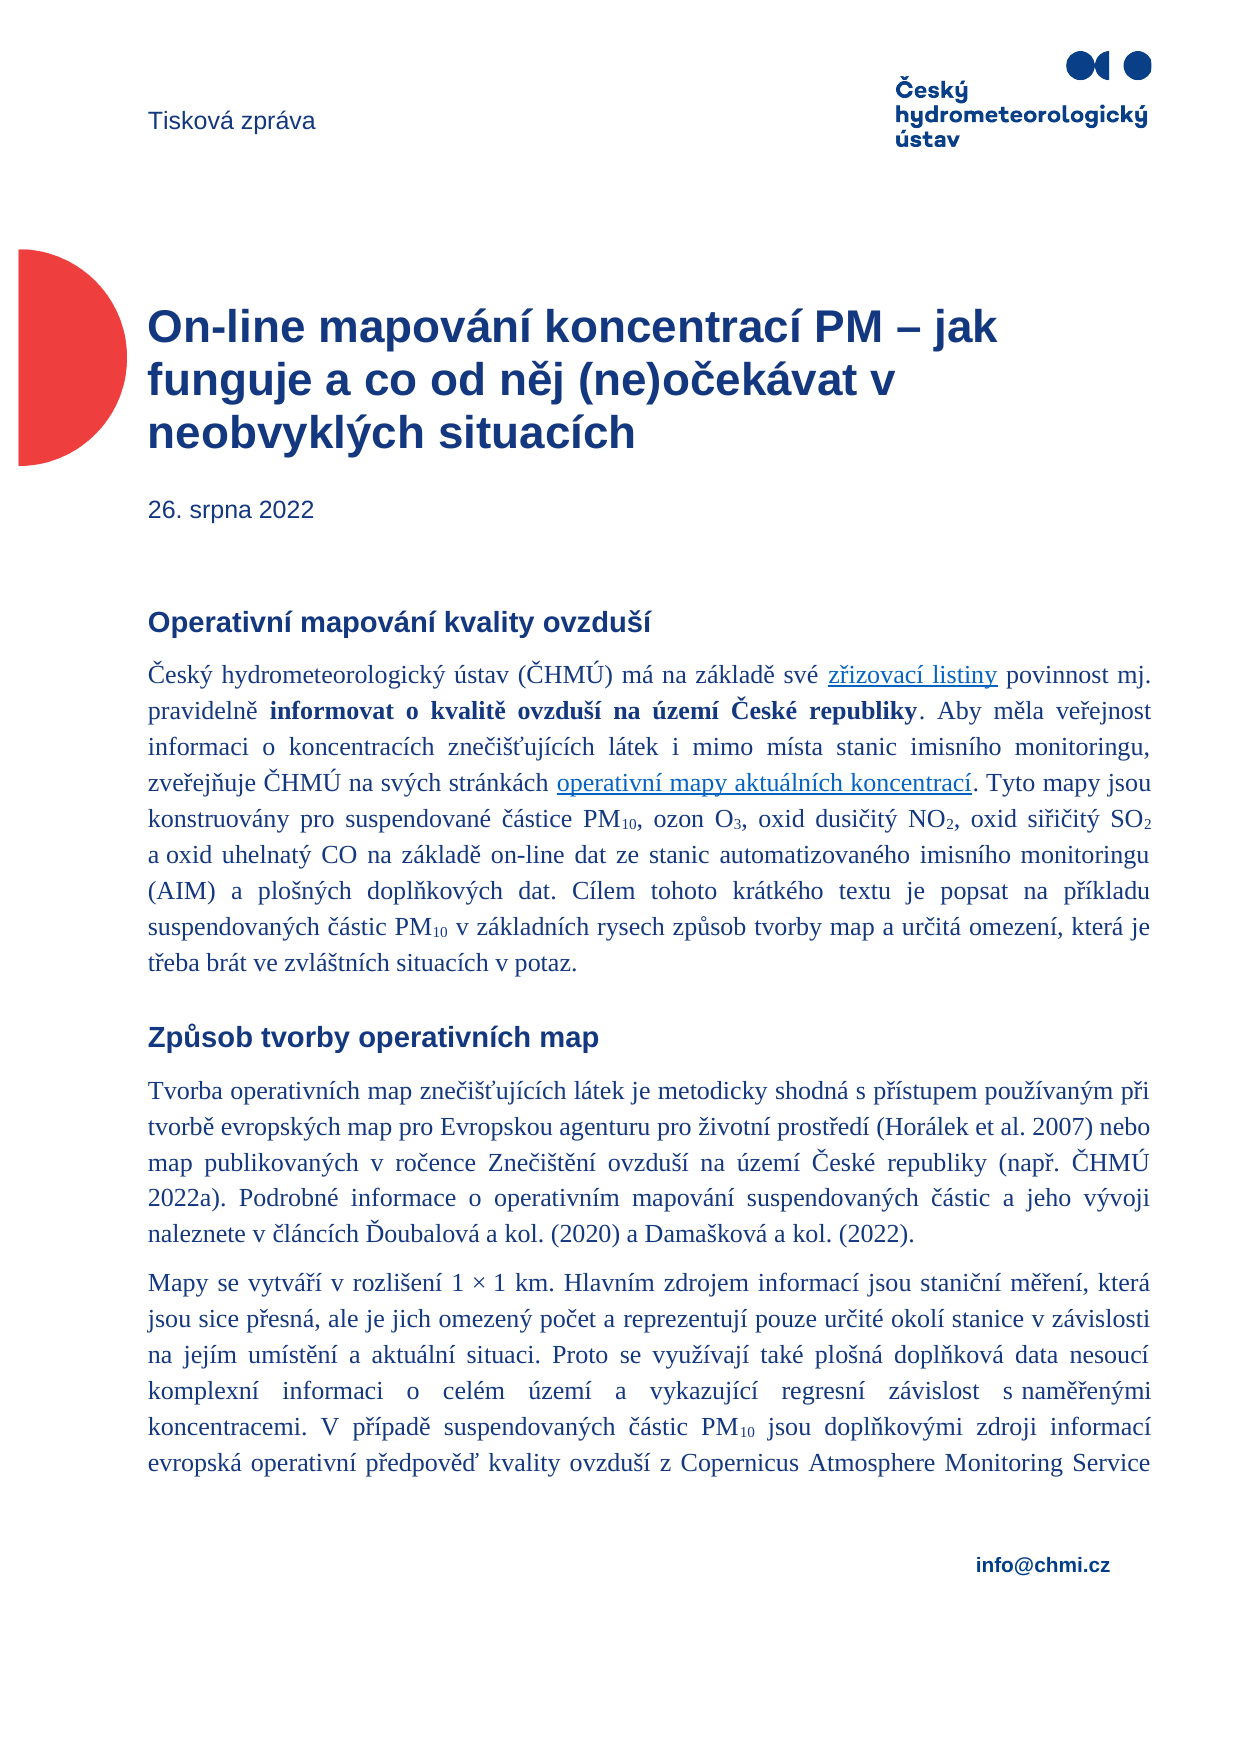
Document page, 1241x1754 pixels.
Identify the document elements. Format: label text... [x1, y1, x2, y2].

subtitle Operativní mapování kvality ovzduší [148, 605, 1152, 638]
text Český hydrometeorologický ústav (ČHMÚ) má na základě své zřizovací listiny povinnost mj. pravidelně informovat o kvalitě ovzduší na území České republiky. Aby měla veřejnost informaci o koncentracích znečišťujících látek i mimo místa stanic imisního monitoringu, zveřejňuje ČHMÚ na svých stránkách operativní mapy aktuálních koncentrací. Tyto mapy jsou konstruovány pro suspendované částice PM10, ozon O3, oxid dusičitý NO2, oxid siřičitý SO2 a oxid uhelnatý CO na základě on-line dat ze stanic automatizovaného imisního monitoringu (AIM) a plošných doplňkových dat. Cílem tohoto krátkého textu je popsat na příkladu suspendovaných částic PM10 v základních rysech způsob tvorby map a určitá omezení, která je třeba brát ve zvláštních situacích v potaz. [148, 659, 1152, 977]
subtitle On-line mapování koncentrací PM – jak funguje a co od něj (ne)očekávat v neobvyklých situacích [148, 300, 1152, 458]
text Tvorba operativních map znečišťujících látek je metodicky shodná s přístupem používaným při tvorbě evropských map pro Evropskou agenturu pro životní prostředí (Horálek et al. 2007) nebo map publikovaných v ročence Znečištění ovzduší na území České republiky (např. ČHMÚ 2022a). Podrobné informace o operativním mapování suspendovaných částic a jeho vývoji naleznete v článcích Ďoubalová a kol. (2020) a Damašková a kol. (2022). [148, 1075, 1152, 1248]
subtitle Způsob tvorby operativních map [148, 1020, 1152, 1054]
picture [19, 250, 127, 466]
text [148, 1267, 1152, 1477]
picture [896, 51, 1152, 147]
text 26. srpna 2022 [148, 496, 1152, 524]
